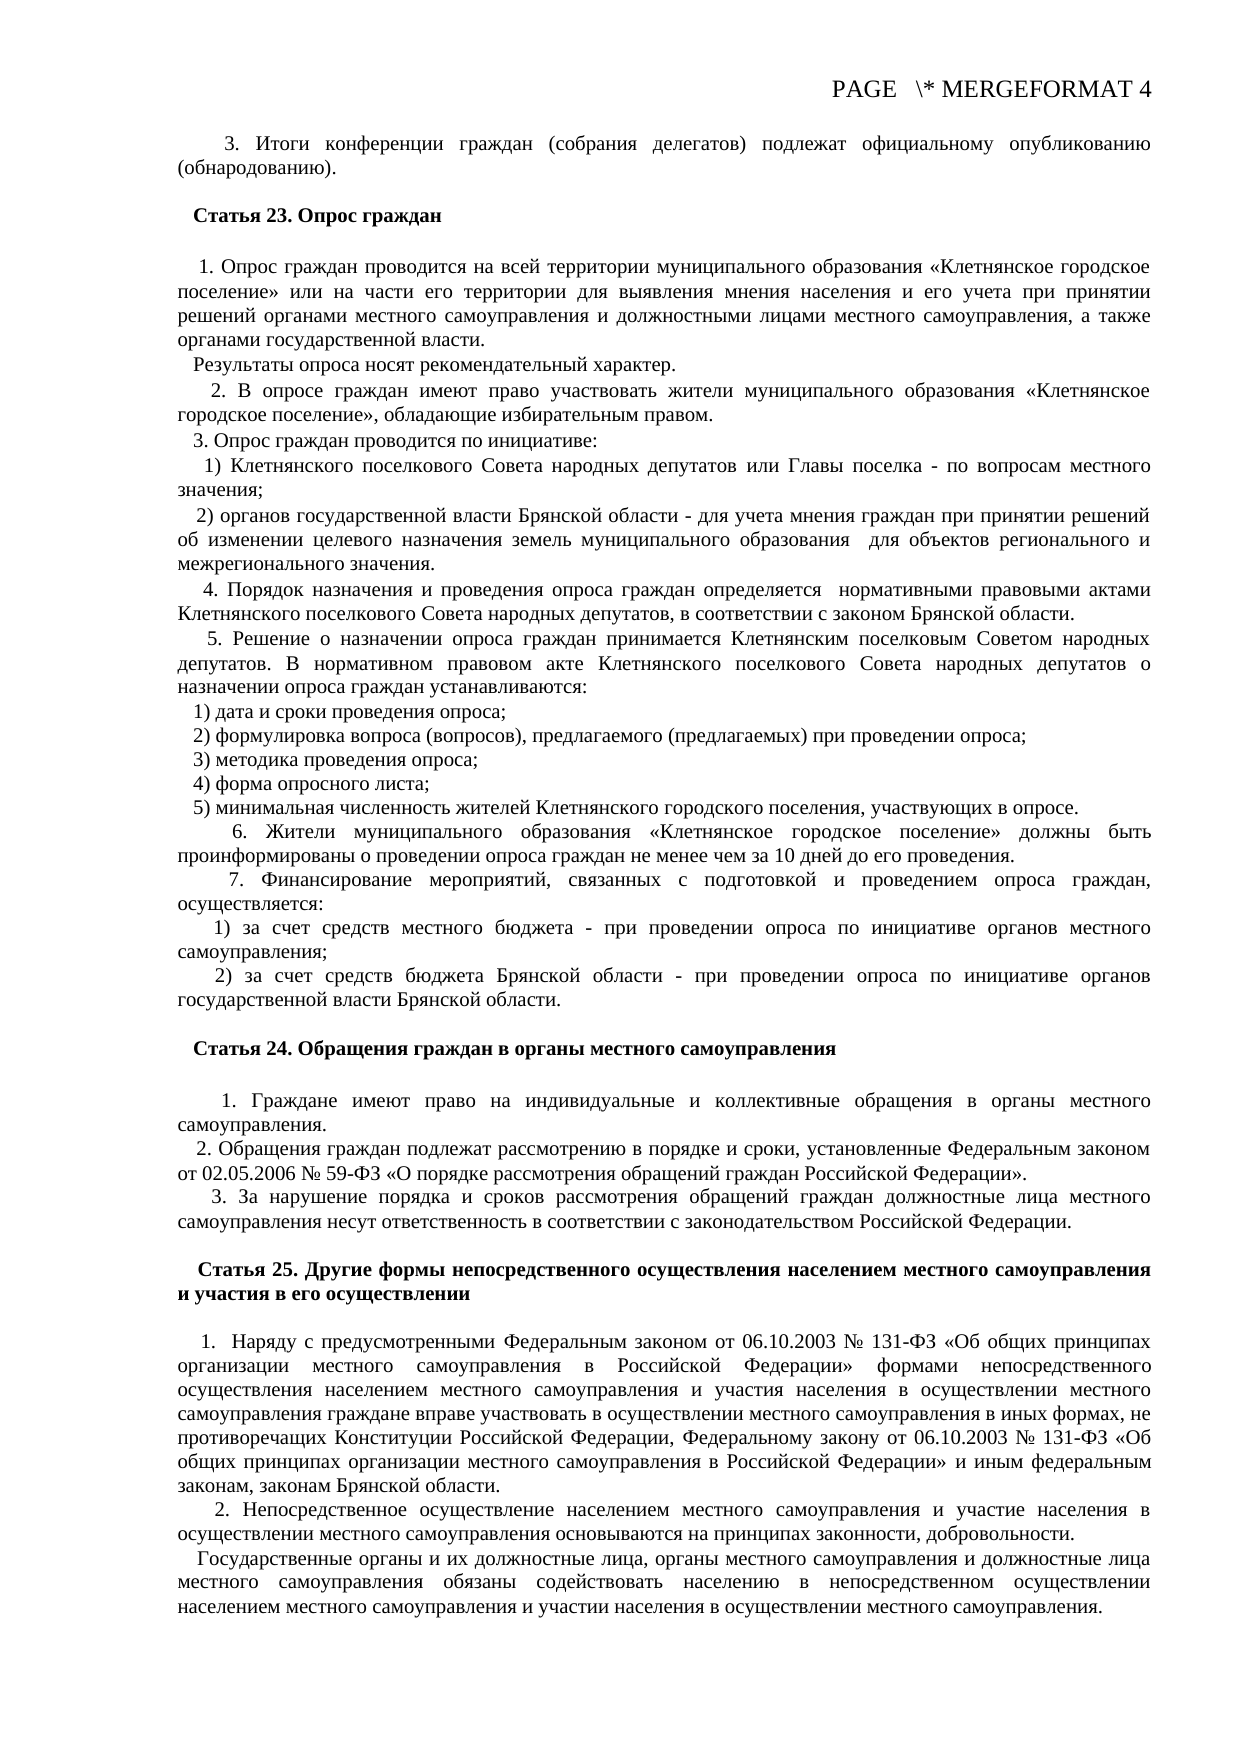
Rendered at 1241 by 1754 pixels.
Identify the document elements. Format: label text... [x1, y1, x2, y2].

text 6. Жители муниципального образования «Клетнянское городское поселение» должны быть проинформированы о проведении опроса граждан не менее чем за 10 дней до его проведения. [177, 819, 1152, 867]
text 4) форма опросного листа; [177, 771, 1152, 795]
text Результаты опроса носят рекомендательный характер. [177, 352, 1152, 376]
text 2. Непосредственное осуществление населением местного самоуправления и участие населения в осуществлении местного самоуправления основываются на принципах законности, добровольности. [177, 1497, 1152, 1545]
text 5. Решение о назначении опроса граждан принимается Клетнянским поселковым Советом народных депутатов. В нормативном правовом акте Клетнянского поселкового Совета народных депутатов о назначении опроса граждан устанавливаются: [177, 626, 1152, 698]
text 4. Порядок назначения и проведения опроса граждан определяется нормативными правовыми актами Клетнянского поселкового Совета народных депутатов, в соответствии с законом Брянской области. [177, 577, 1152, 625]
text 1. Наряду с предусмотренными Федеральным законом от 06.10.2003 № 131-ФЗ «Об общих принципах организации местного самоуправления в Российской Федерации» формами непосредственного осуществления населением местного самоуправления и участия населения в осуществлении местного самоуправления граждане вправе участвовать в осуществлении местного самоуправления в иных формах, не противоречащих Конституции Российской Федерации, Федеральному закону от 06.10.2003 № 131-ФЗ «Об общих принципах организации местного самоуправления в Российской Федерации» и иным федеральным законам, законам Брянской области. [177, 1329, 1152, 1497]
text 1. Опрос граждан проводится на всей территории муниципального образования «Клетнянское городское поселение» или на части его территории для выявления мнения населения и его учета при принятии решений органами местного самоуправления и должностными лицами местного самоуправления, а также органами государственной власти. [177, 254, 1152, 351]
text 3. Итоги конференции граждан (собрания делегатов) подлежат официальному опубликованию (обнародованию). [177, 131, 1152, 179]
text 1) Клетнянского поселкового Совета народных депутатов или Главы поселка - по вопросам местного значения; [177, 453, 1152, 501]
text Статья 24. Обращения граждан в органы местного самоуправления [177, 1035, 1152, 1059]
text 7. Финансирование мероприятий, связанных с подготовкой и проведением опроса граждан, осуществляется: [177, 867, 1152, 915]
text 2) органов государственной власти Брянской области - для учета мнения граждан при принятии решений об изменении целевого назначения земель муниципального образования для объектов регионального и межрегионального значения. [177, 503, 1152, 575]
text 1) дата и сроки проведения опроса; [177, 698, 1152, 723]
text Статья 25. Другие формы непосредственного осуществления населением местного самоуправления и участия в его осуществлении [177, 1257, 1152, 1305]
text 5) минимальная численность жителей Клетнянского городского поселения, участвующих в опросе. [177, 795, 1152, 819]
text 3) методика проведения опроса; [177, 747, 1152, 771]
text 1) за счет средств местного бюджета - при проведении опроса по инициативе органов местного самоуправления; [177, 915, 1152, 963]
text 3. Опрос граждан проводится по инициативе: [177, 428, 1152, 452]
text 2) за счет средств бюджета Брянской области - при проведении опроса по инициативе органов государственной власти Брянской области. [177, 963, 1152, 1011]
text 2. Обращения граждан подлежат рассмотрению в порядке и сроки, установленные Федеральным законом от 02.05.2006 № 59-ФЗ «О порядке рассмотрения обращений граждан Российской Федерации». [177, 1136, 1152, 1184]
text 3. За нарушение порядка и сроков рассмотрения обращений граждан должностные лица местного самоуправления несут ответственность в соответствии с законодательством Российской Федерации. [177, 1184, 1152, 1233]
text 2. В опросе граждан имеют право участвовать жители муниципального образования «Клетнянское городское поселение», обладающие избирательным правом. [177, 378, 1152, 426]
text 1. Граждане имеют право на индивидуальные и коллективные обращения в органы местного самоуправления. [177, 1088, 1152, 1136]
text Статья 23. Опрос граждан [177, 203, 1152, 227]
text Государственные органы и их должностные лица, органы местного самоуправления и должностные лица местного самоуправления обязаны содействовать населению в непосредственном осуществлении населением местного самоуправления и участии населения в осуществлении местного самоуправления. [177, 1545, 1152, 1618]
text 2) формулировка вопроса (вопросов), предлагаемого (предлагаемых) при проведении опроса; [177, 723, 1152, 747]
